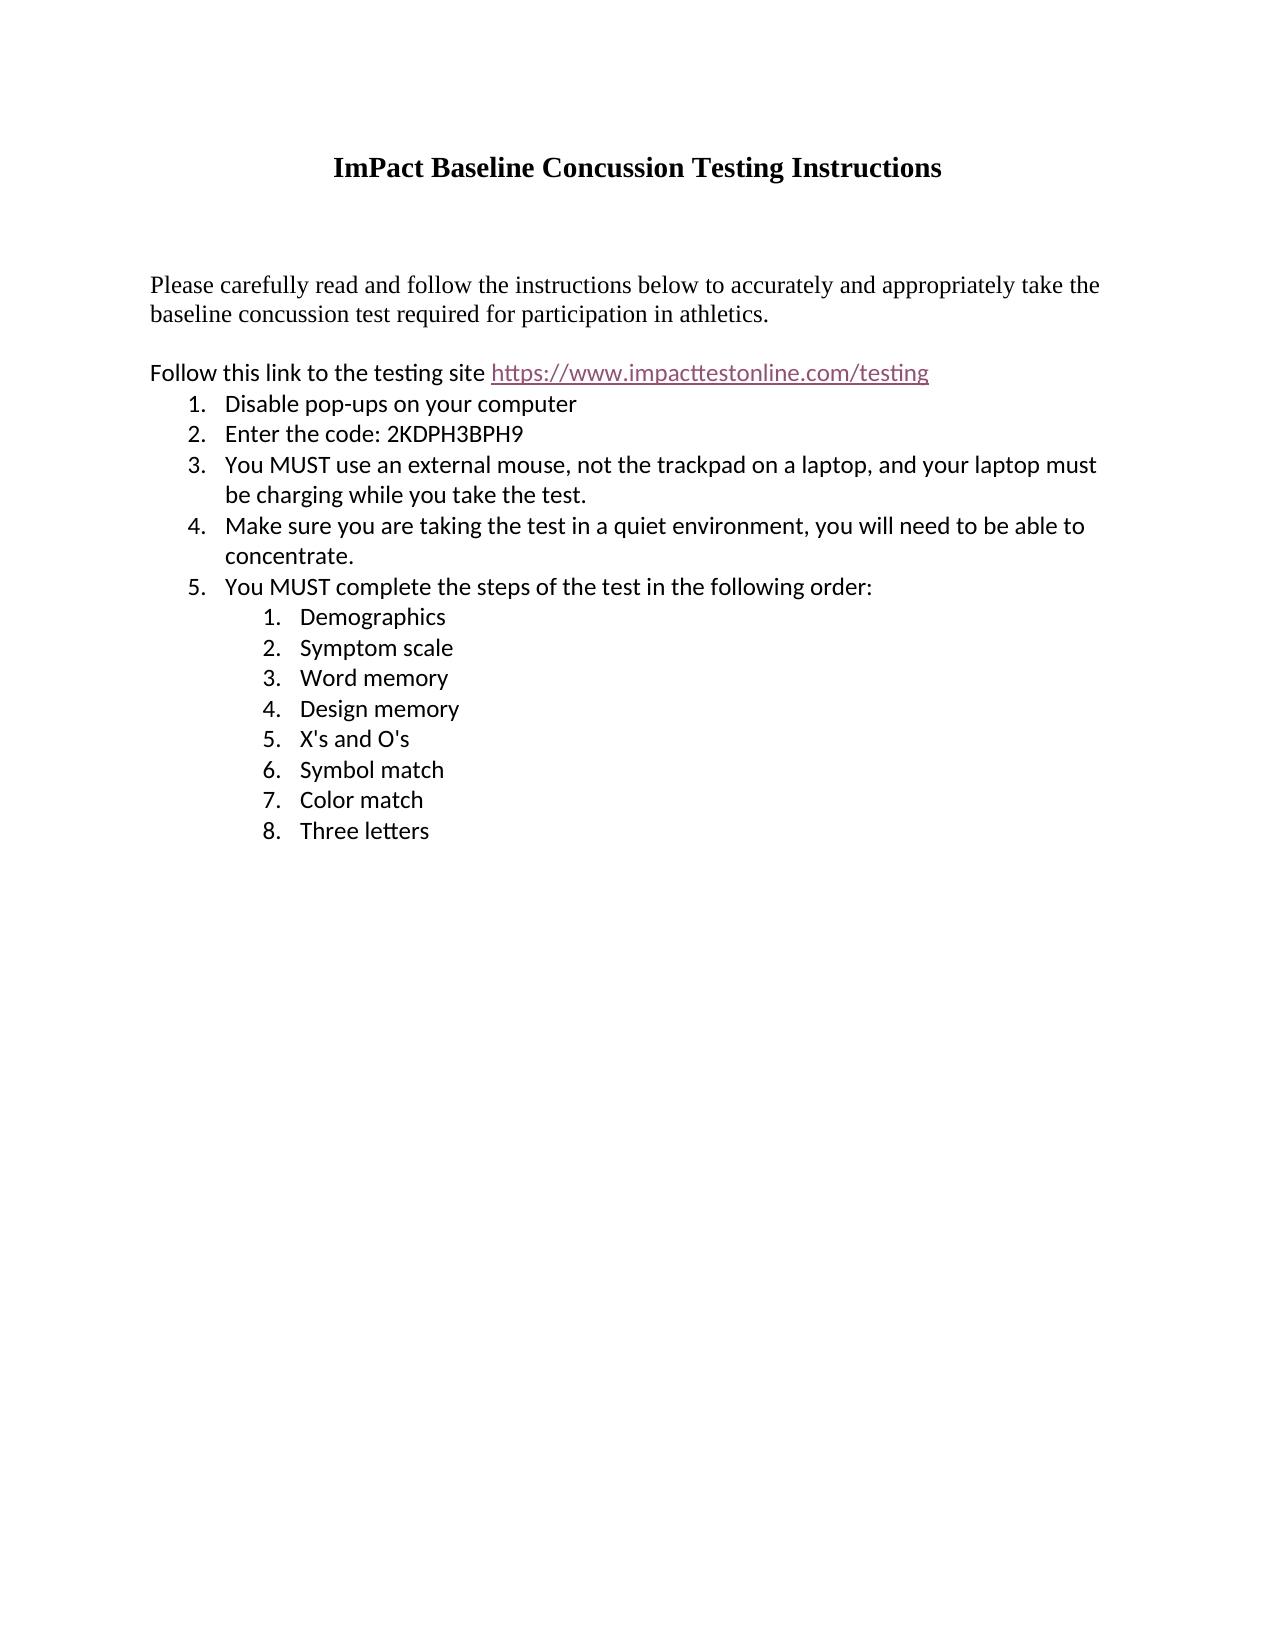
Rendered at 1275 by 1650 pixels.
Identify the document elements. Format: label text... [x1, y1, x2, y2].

list You MUST complete the steps of the test in the following order: [187, 571, 1125, 601]
list You MUST use an external mouse, not the trackpad on a laptop, and your laptop must be charging while you take the test. [187, 449, 1125, 510]
list Symbol match [262, 754, 1125, 784]
text ImPact Baseline Concussion Testing Instructions [150, 150, 1125, 183]
list Color match [262, 784, 1125, 815]
list Symptom scale [262, 632, 1125, 662]
list Enter the code: 2KDPH3BPH9 [187, 418, 1125, 449]
list Three letters [262, 815, 1125, 846]
text Please carefully read and follow the instructions below to accurately and appropriately take the baseline concussion test required for participation in athletics. [150, 271, 1125, 328]
list Disable pop-ups on your computer [187, 388, 1125, 418]
list Word memory [262, 662, 1125, 693]
list X's and O's [262, 723, 1125, 754]
list Demographics [262, 601, 1125, 632]
list Design memory [262, 693, 1125, 723]
list Make sure you are taking the test in a quiet environment, you will need to be able to concentrate. [187, 510, 1125, 571]
text Follow this link to the testing site https://www.impacttestonline.com/testing [150, 357, 1125, 388]
